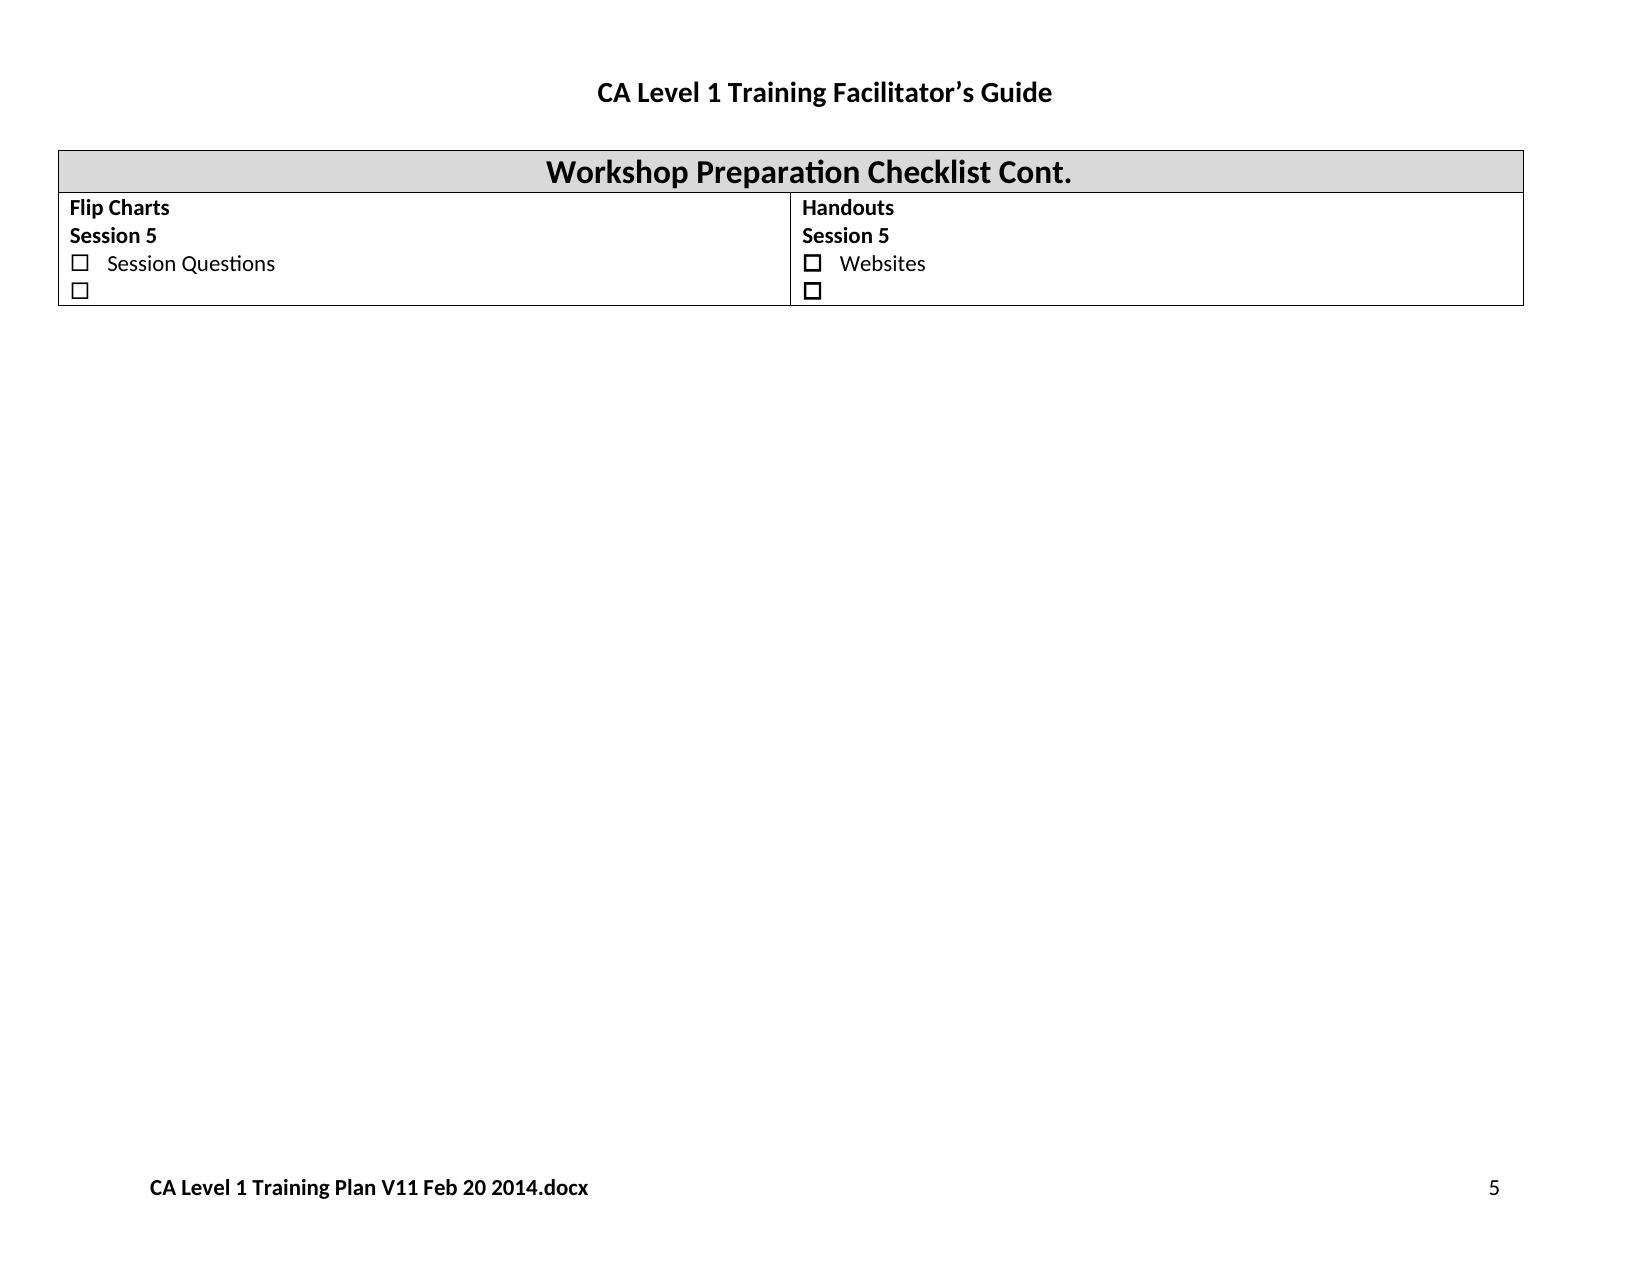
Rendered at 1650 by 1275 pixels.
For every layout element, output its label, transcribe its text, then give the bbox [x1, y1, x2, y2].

table_cell Flip Charts Session 5 Session Questions [59, 193, 790, 305]
table_cell Workshop Preparation Checklist Cont. [59, 151, 1523, 192]
table_cell Handouts Session 5 Websites [791, 193, 1523, 305]
